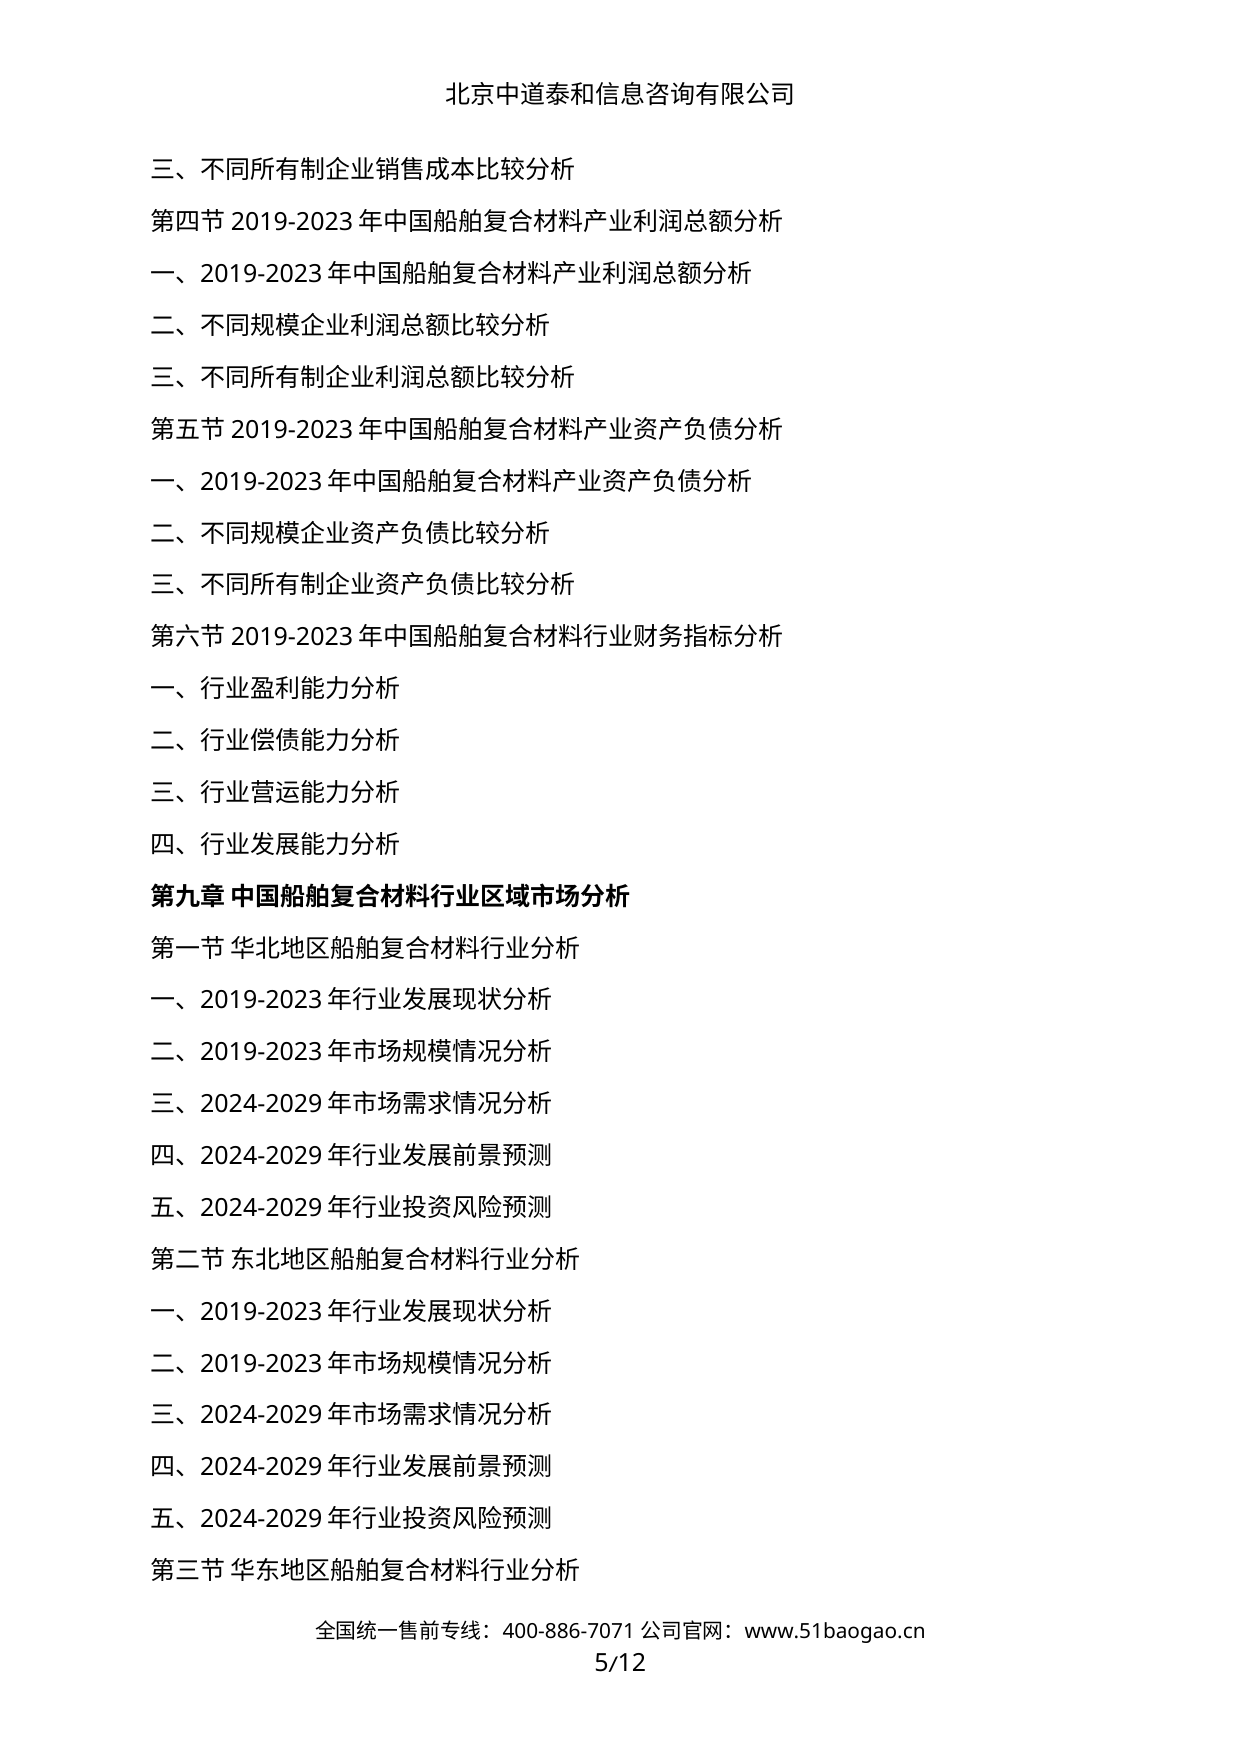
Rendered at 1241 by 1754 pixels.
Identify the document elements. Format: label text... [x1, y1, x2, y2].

text 第六节 2019-2023年中国船舶复合材料行业财务指标分析 [150, 617, 1090, 653]
text 五、2024-2029年行业投资风险预测 [150, 1187, 1090, 1224]
text 四、2024-2029年行业发展前景预测 [150, 1136, 1090, 1172]
text 一、行业盈利能力分析 [150, 669, 1090, 705]
text 三、2024-2029年市场需求情况分析 [150, 1395, 1090, 1431]
text 一、2019-2023年行业发展现状分析 [150, 1291, 1090, 1327]
text 五、2024-2029年行业投资风险预测 [150, 1499, 1090, 1535]
text 第五节 2019-2023年中国船舶复合材料产业资产负债分析 [150, 409, 1090, 446]
text 第一节 华北地区船舶复合材料行业分析 [150, 928, 1090, 964]
text 第九章 中国船舶复合材料行业区域市场分析 [150, 876, 1090, 912]
text 三、行业营运能力分析 [150, 772, 1090, 809]
text 三、不同所有制企业资产负债比较分析 [150, 565, 1090, 601]
text 三、不同所有制企业销售成本比较分析 [150, 150, 1090, 186]
text 一、2019-2023年中国船舶复合材料产业资产负债分析 [150, 461, 1090, 497]
text 四、行业发展能力分析 [150, 824, 1090, 861]
text 二、2019-2023年市场规模情况分析 [150, 1032, 1090, 1068]
text 第二节 东北地区船舶复合材料行业分析 [150, 1239, 1090, 1276]
text 二、不同规模企业利润总额比较分析 [150, 306, 1090, 342]
text 二、2019-2023年市场规模情况分析 [150, 1343, 1090, 1379]
text 第三节 华东地区船舶复合材料行业分析 [150, 1551, 1090, 1587]
text 第四节 2019-2023年中国船舶复合材料产业利润总额分析 [150, 202, 1090, 238]
text 二、行业偿债能力分析 [150, 721, 1090, 757]
text 三、不同所有制企业利润总额比较分析 [150, 357, 1090, 394]
text 一、2019-2023年行业发展现状分析 [150, 980, 1090, 1016]
text 三、2024-2029年市场需求情况分析 [150, 1084, 1090, 1120]
text 四、2024-2029年行业发展前景预测 [150, 1447, 1090, 1483]
text 二、不同规模企业资产负债比较分析 [150, 513, 1090, 549]
text 一、2019-2023年中国船舶复合材料产业利润总额分析 [150, 254, 1090, 290]
